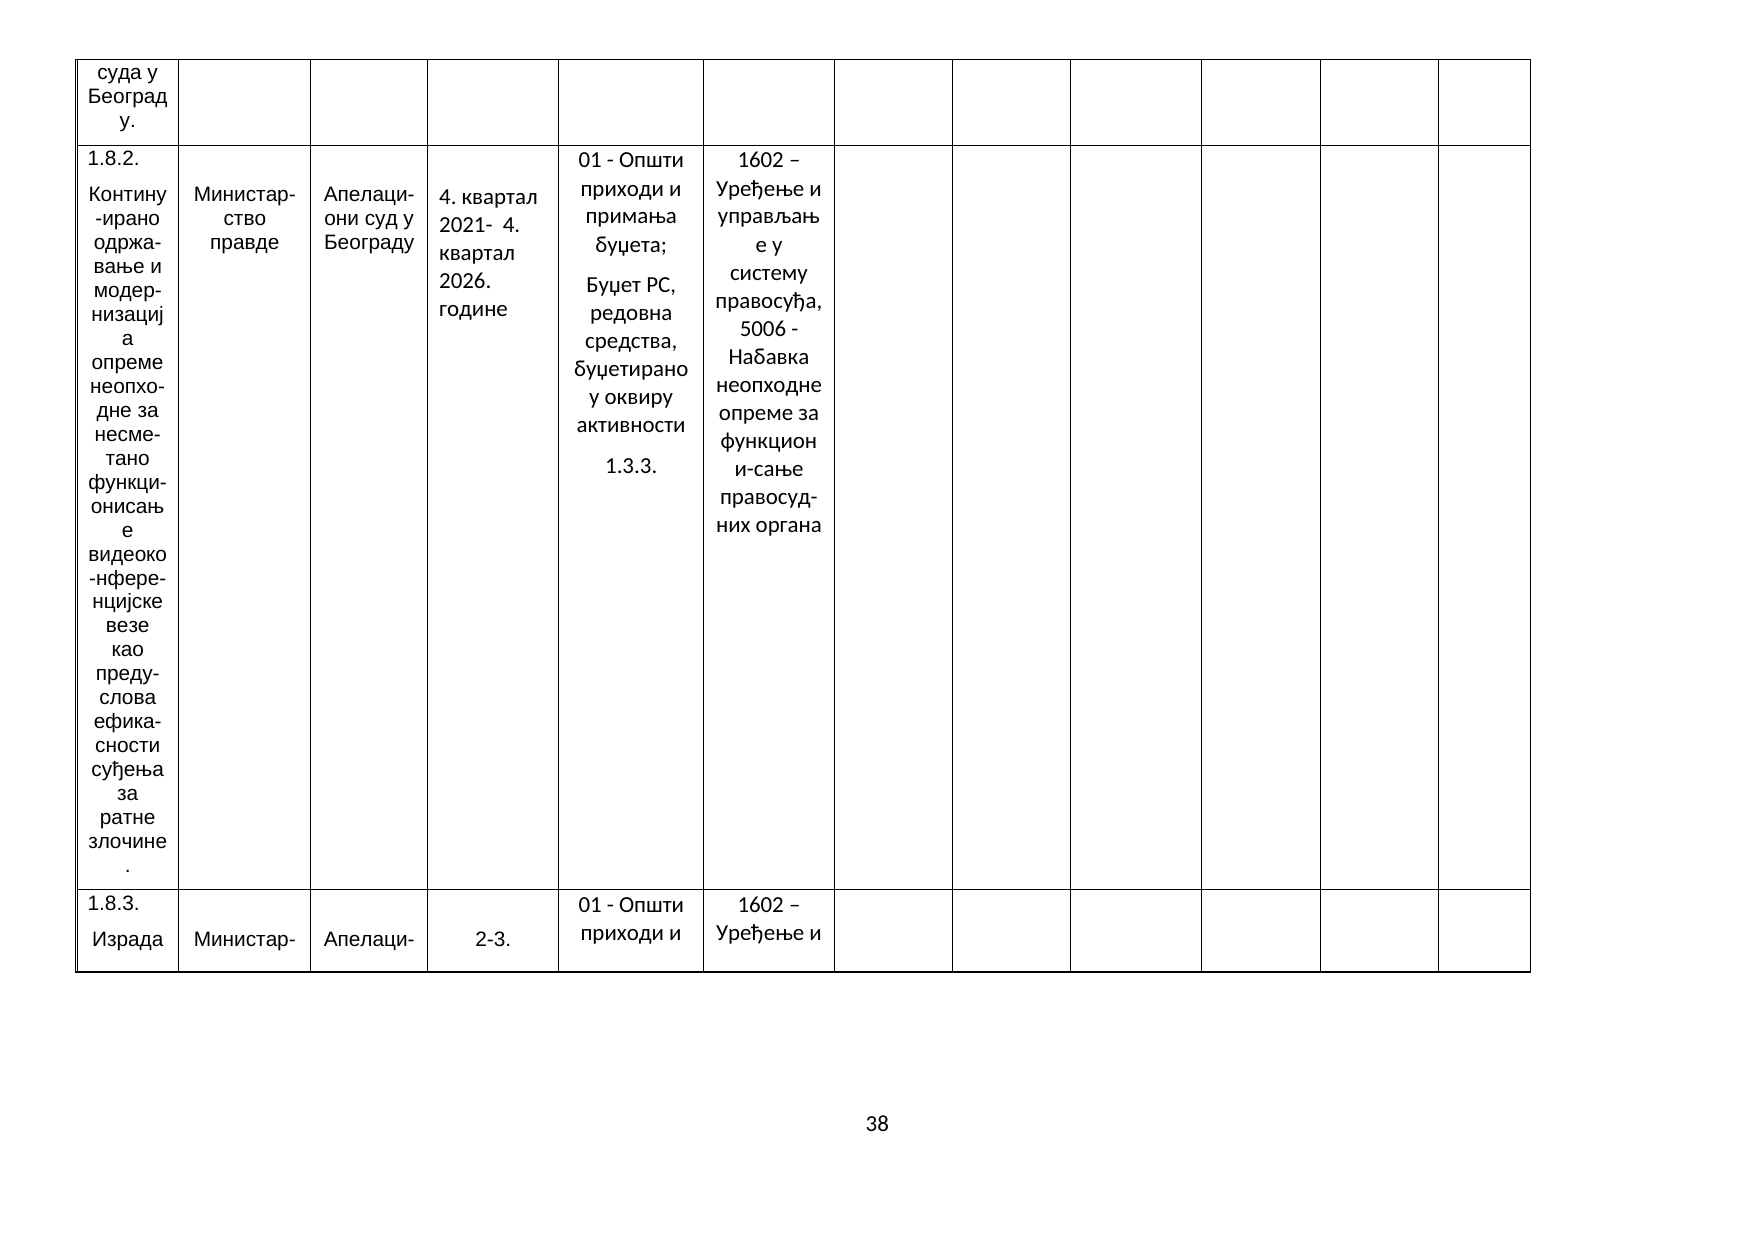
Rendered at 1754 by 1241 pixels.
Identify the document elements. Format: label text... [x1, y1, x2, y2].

table_cell [1202, 890, 1320, 971]
table_cell [1321, 146, 1438, 889]
table_cell [835, 60, 952, 144]
table_cell [953, 146, 1070, 889]
table_cell [1439, 60, 1530, 144]
table_cell [1071, 146, 1201, 889]
table_cell Апелаци-они суд у Београду [311, 146, 427, 889]
table_cell [953, 60, 1070, 144]
table_cell [1202, 60, 1320, 144]
table_cell 4. квартал 2021- 4. квартал 2026. године [428, 146, 558, 889]
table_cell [559, 890, 703, 971]
table_cell [1071, 60, 1201, 144]
table_cell [953, 890, 1070, 971]
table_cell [704, 60, 834, 144]
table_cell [311, 890, 427, 971]
table_cell 1.8.2. Контину-ирано одржа-вање и модер-низација опреме неопхо-дне за несме-тано функци-онисање видеоко-нфере-нцијске везе као преду-слова ефика-сности суђења за ратне злочине. [78, 146, 178, 889]
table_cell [179, 890, 310, 971]
table_cell 01 - Општи приходи и примања буџета; Буџет РС, редовна средства, буџетирано у оквиру активности 1.3.3. [559, 146, 703, 889]
table_cell [1202, 146, 1320, 889]
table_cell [704, 890, 834, 971]
table_cell [1439, 890, 1530, 971]
table_cell Министар-ство правде [179, 146, 310, 889]
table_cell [428, 890, 558, 971]
table_cell [1071, 890, 1201, 971]
table_cell [1439, 146, 1530, 889]
table_cell [835, 890, 952, 971]
table_cell [835, 146, 952, 889]
table_cell 1602 – Уређење и управљање у систему правосуђа, 5006 - Набавка неопходне опреме за функциони-сање правосуд-них органа [704, 146, 834, 889]
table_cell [559, 60, 703, 144]
table_cell [1321, 60, 1438, 144]
table_cell [1321, 890, 1438, 971]
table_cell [78, 890, 178, 971]
